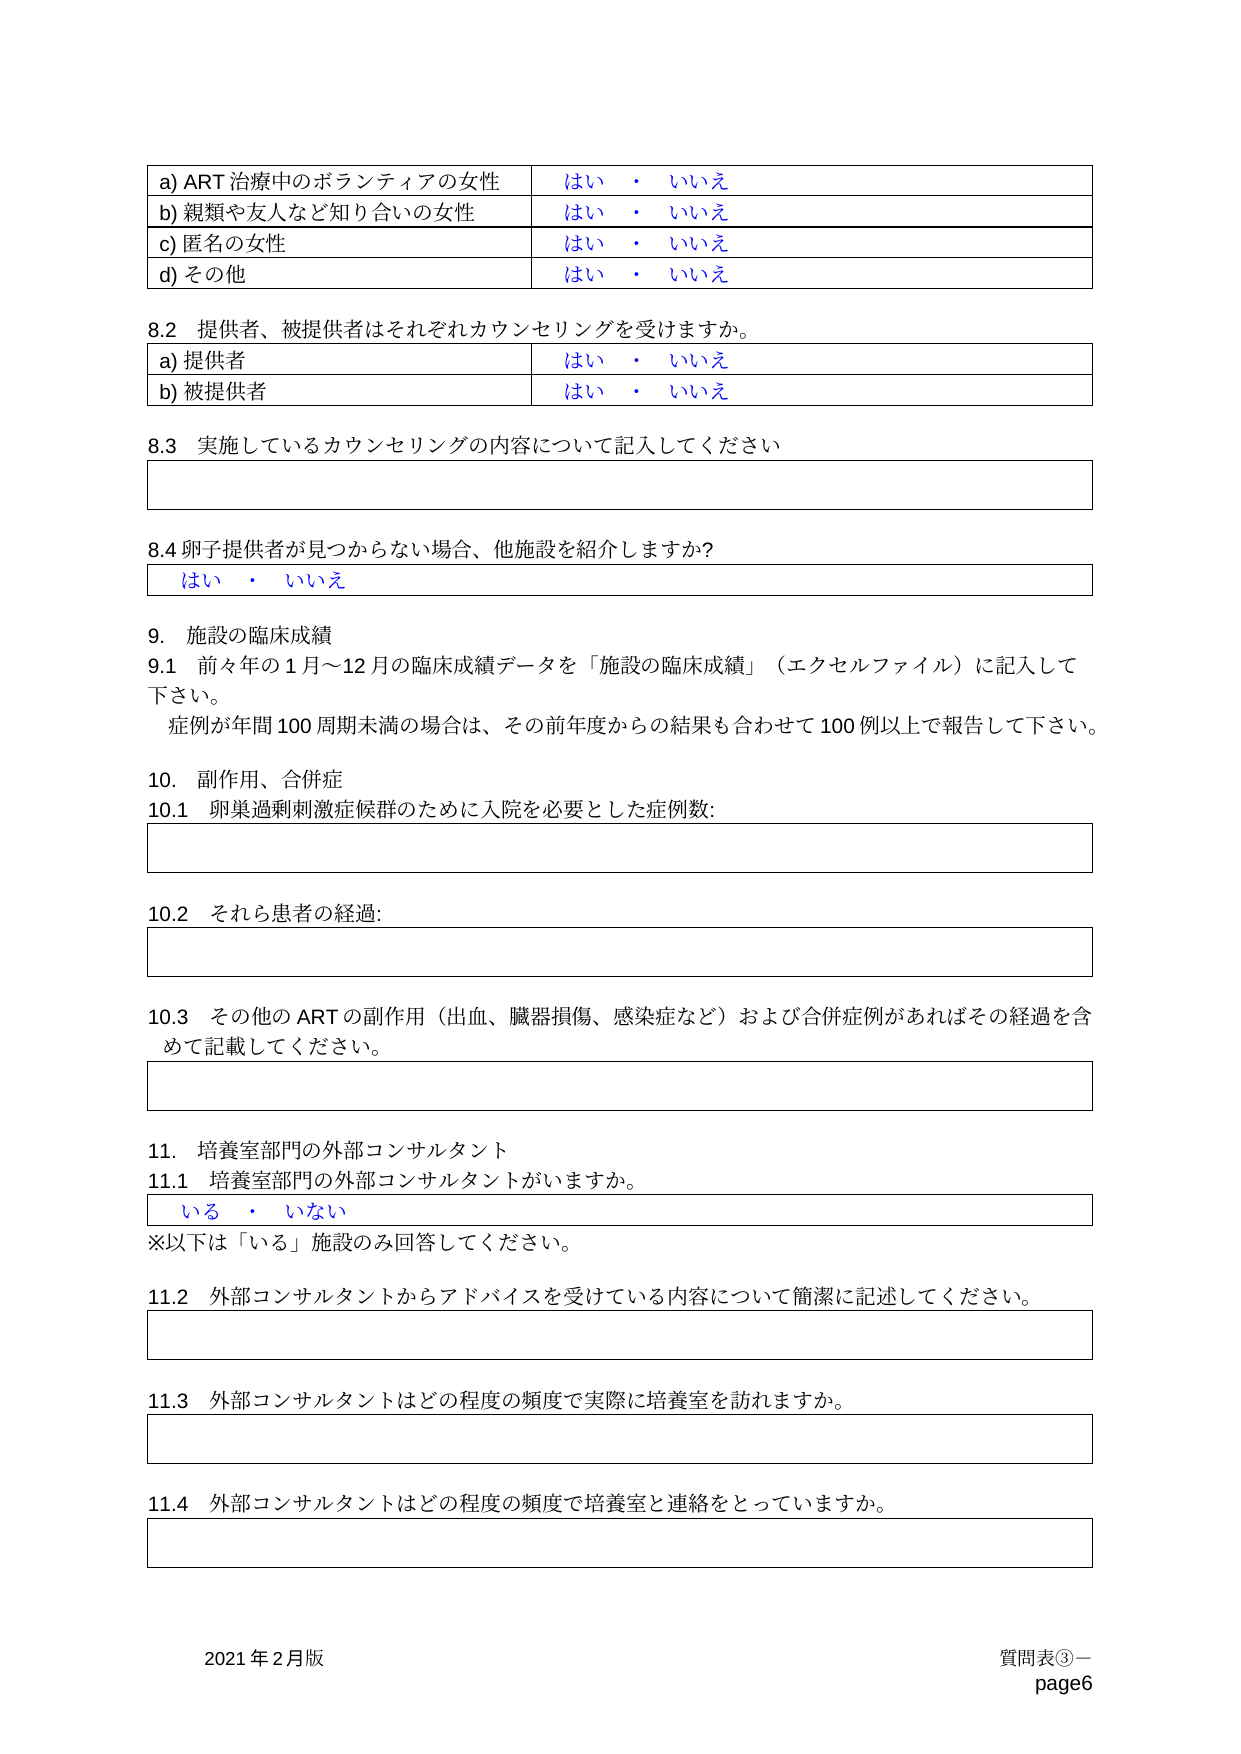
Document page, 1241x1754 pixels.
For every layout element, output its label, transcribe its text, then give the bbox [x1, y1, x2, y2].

table_cell はい ・ いいえ [532, 228, 1092, 257]
table_cell b) 親類や友人など知り合いの女性 [148, 196, 531, 226]
text 症例が年間100周期未満の場合は、その前年度からの結果も合わせて100例以上で報告して下さい。 [148, 709, 1092, 739]
table_cell はい ・ いいえ [532, 196, 1092, 226]
table_header はい ・ いいえ [532, 166, 1092, 195]
text 9.1 前々年の1月～12月の臨床成績データを「施設の臨床成績」（エクセルファイル）に記入して下さい。 [148, 649, 1092, 709]
text 9. 施設の臨床成績 [148, 620, 1092, 649]
text 10.3 その他のARTの副作用（出血、臓器損傷、感染症など）および合併症例があればその経過を含めて記載してください。 [148, 1001, 1092, 1061]
table_header a) 提供者 [148, 344, 531, 374]
table_header [148, 1311, 1092, 1359]
table_header [148, 1415, 1092, 1463]
text 11.3 外部コンサルタントはどの程度の頻度で実際に培養室を訪れますか。 [148, 1384, 1092, 1414]
text 11.1 培養室部門の外部コンサルタントがいますか。 [148, 1164, 1092, 1194]
text 10.1 卵巣過剰刺激症候群のために入院を必要とした症例数: [148, 793, 1092, 823]
table_cell b) 被提供者 [148, 375, 531, 405]
table_cell はい ・ いいえ [532, 258, 1092, 288]
table_header [148, 928, 1092, 976]
text 10. 副作用、合併症 [148, 763, 1092, 793]
table_cell c) 匿名の女性 [148, 228, 531, 257]
table_header [148, 1062, 1092, 1109]
text ※以下は「いる」施設のみ回答してください。 [148, 1226, 1092, 1256]
text 11.2 外部コンサルタントからアドバイスを受けている内容について簡潔に記述してください。 [148, 1280, 1092, 1310]
table_cell はい ・ いいえ [532, 375, 1092, 405]
text 8.4卵子提供者が見つからない場合、他施設を紹介しますか? [148, 534, 1092, 564]
table_header a) ART治療中のボランティアの女性 [148, 166, 531, 195]
text 10.2 それら患者の経過: [148, 897, 1092, 927]
table_cell d) その他 [148, 258, 531, 288]
table_header [148, 824, 1092, 872]
text 11.4 外部コンサルタントはどの程度の頻度で培養室と連絡をとっていますか。 [148, 1488, 1092, 1518]
table_header [148, 461, 1092, 509]
table_header [148, 1519, 1092, 1567]
text 8.3 実施しているカウンセリングの内容について記入してください [148, 430, 1092, 460]
table_header はい ・ いいえ [148, 565, 1092, 595]
table_header いる ・ いない [148, 1195, 1092, 1225]
table_header はい ・ いいえ [532, 344, 1092, 374]
text 8.2 提供者、被提供者はそれぞれカウンセリングを受けますか。 [148, 313, 1092, 343]
text 11. 培養室部門の外部コンサルタント [148, 1134, 1092, 1164]
